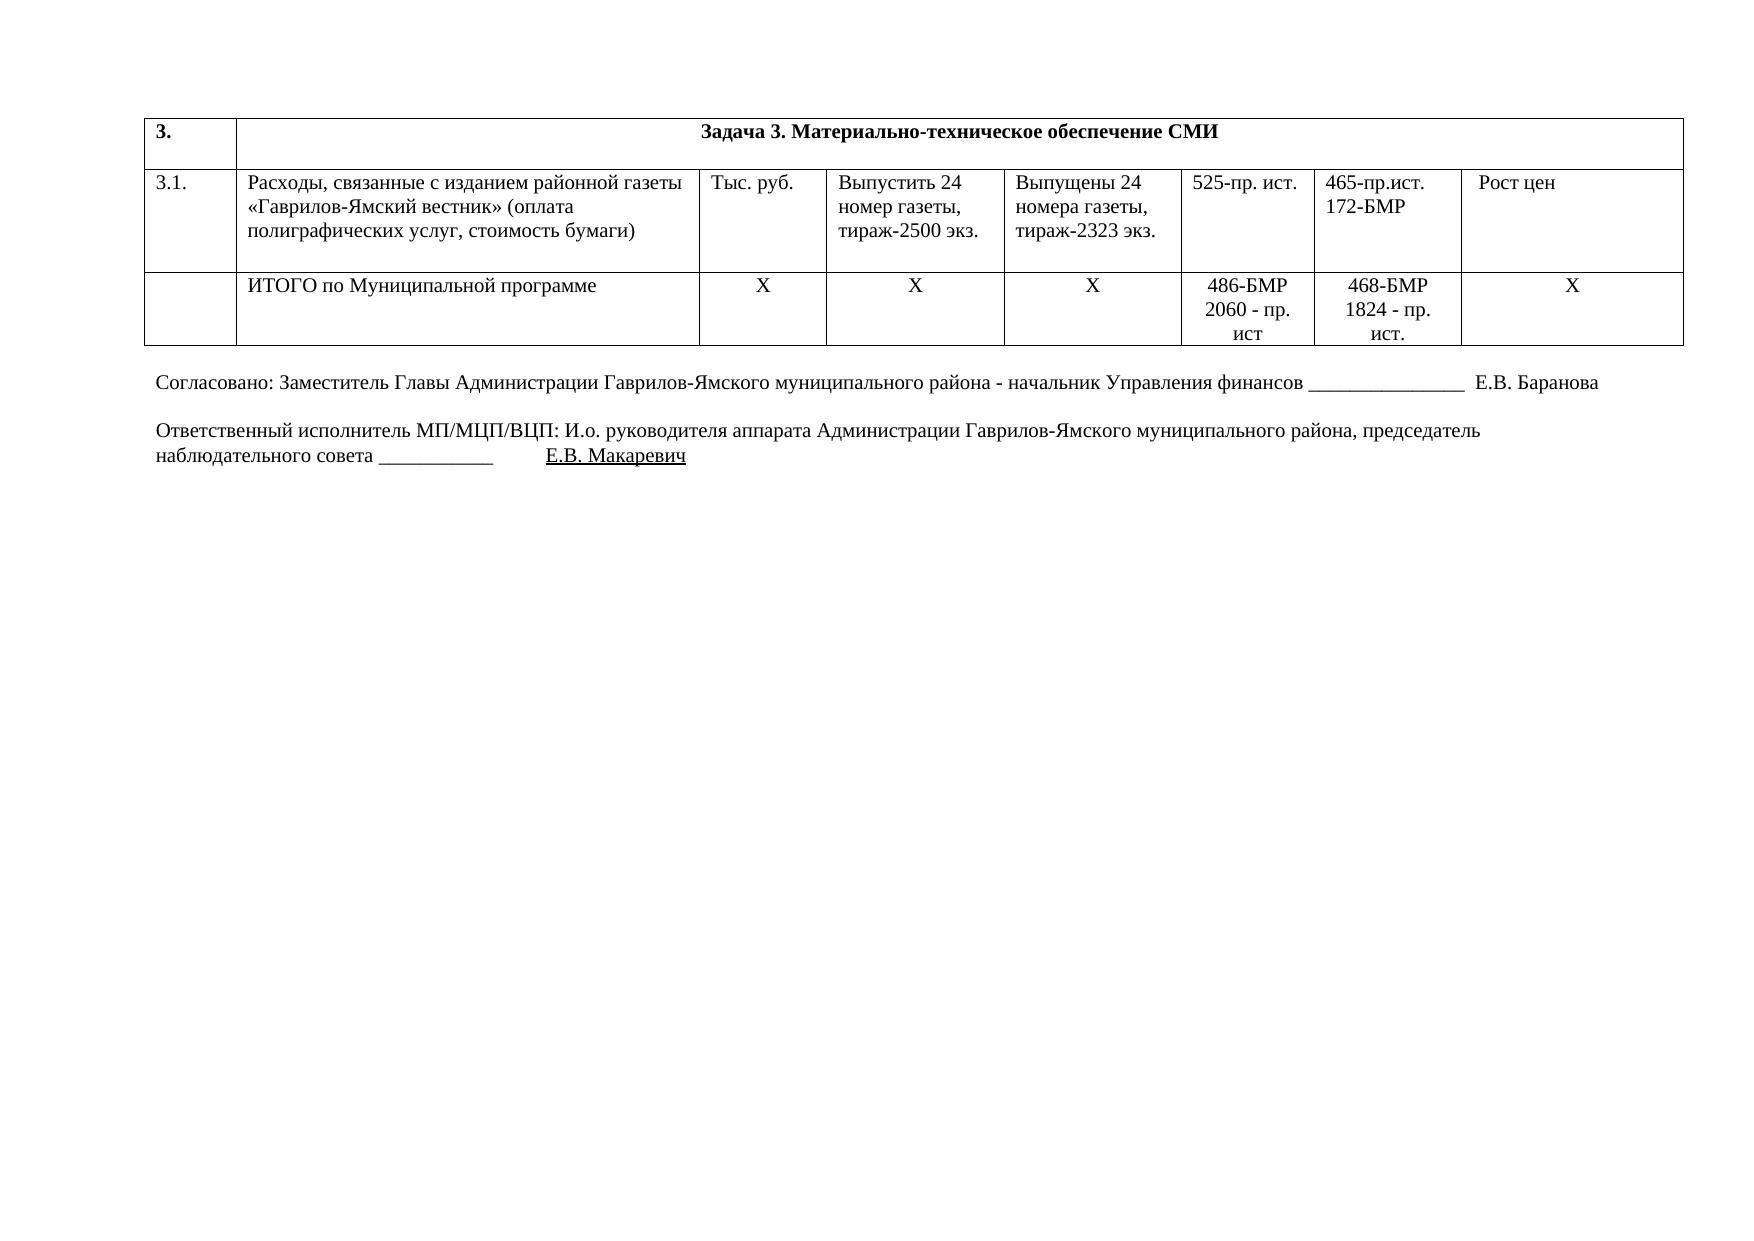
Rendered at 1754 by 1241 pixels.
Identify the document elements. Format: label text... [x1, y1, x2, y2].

table_cell Х [827, 273, 1004, 345]
table_cell ИТОГО по Муниципальной программе [237, 273, 699, 345]
table_cell Расходы, связанные с изданием районной газеты «Гаврилов-Ямский вестник» (оплата полиграфических услуг, стоимость бумаги) [237, 170, 699, 272]
table_cell 468-БМР 1824 - пр. ист. [1315, 273, 1461, 345]
table_cell Выпущены 24 номера газеты, тираж-2323 экз. [1005, 170, 1181, 272]
table_cell 525-пр. ист. [1182, 170, 1314, 272]
table_cell 3. [145, 119, 236, 169]
table_cell Х [700, 273, 826, 345]
table_cell Выпустить 24 номер газеты, тираж-2500 экз. [827, 170, 1004, 272]
table_cell Х [1005, 273, 1181, 345]
table_cell 486-БМР 2060 - пр. ист [1182, 273, 1314, 345]
table_cell Задача 3. Материально-техническое обеспечение СМИ [237, 119, 1683, 169]
text Согласовано: Заместитель Главы Администрации Гаврилов-Ямского муниципального района - начальник Управления финансов _______________ Е.В. Баранова [155, 370, 1636, 394]
text Ответственный исполнитель МП/МЦП/ВЦП: И.о. руководителя аппарата Администрации Гаврилов-Ямского муниципального района, председатель наблюдательного совета ___________ Е.В. Макаревич [156, 418, 1636, 467]
table_cell Х [1462, 273, 1683, 345]
table_cell Рост цен [1462, 170, 1683, 272]
table_cell 465-пр.ист. 172-БМР [1315, 170, 1461, 272]
table_cell Тыс. руб. [700, 170, 826, 272]
table_cell 3.1. [145, 170, 236, 272]
table_cell [145, 273, 236, 345]
